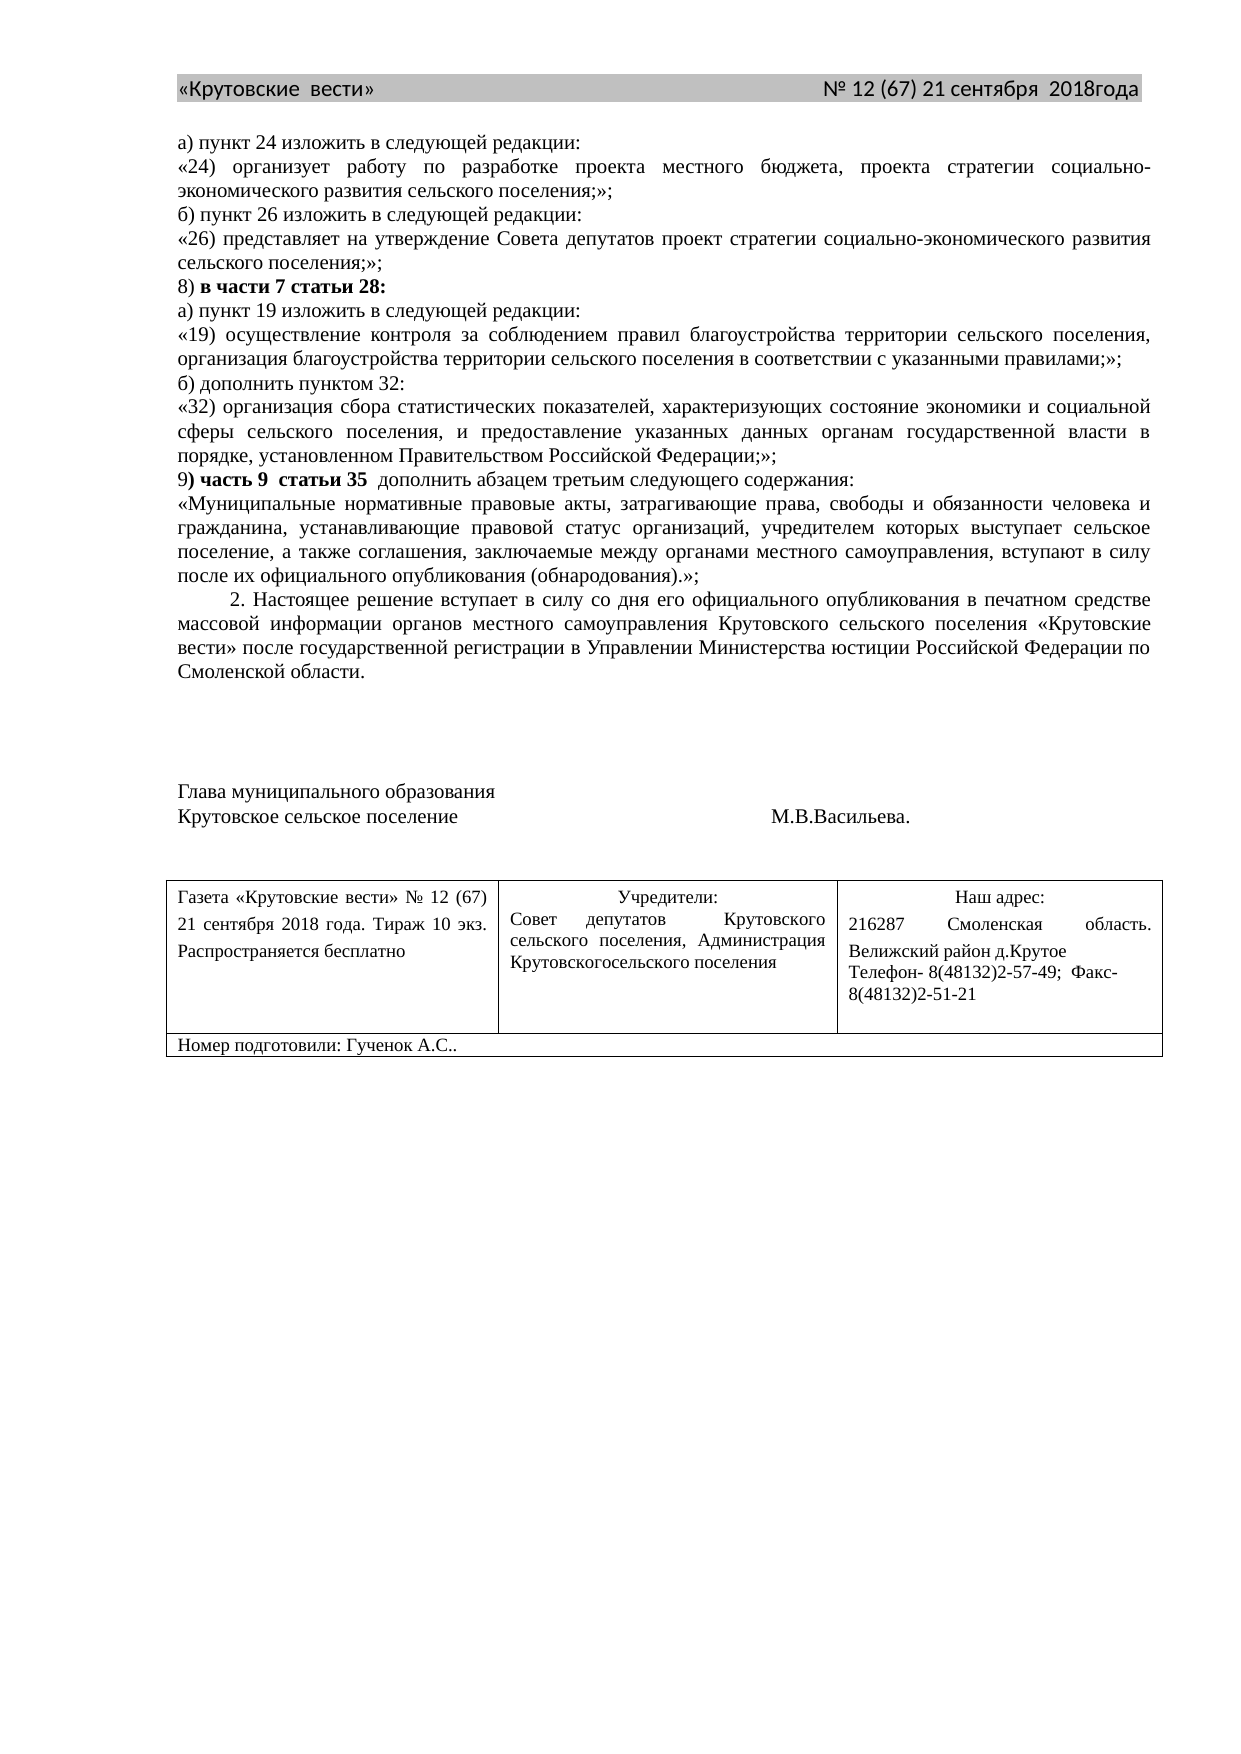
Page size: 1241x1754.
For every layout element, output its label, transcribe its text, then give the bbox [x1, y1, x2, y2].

text «32) организация сбора статистических показателей, характеризующих состояние экономики и социальной сферы сельского поселения, и предоставление указанных данных органам государственной власти в порядке, установленном Правительством Российской Федерации;»; [177, 394, 1152, 467]
text а) пункт 24 изложить в следующей редакции: [177, 130, 1152, 154]
table_cell Номер подготовили: Гученок А.С.. [167, 1034, 1162, 1056]
text «19) осуществление контроля за соблюдением правил благоустройства территории сельского поселения, организация благоустройства территории сельского поселения в соответствии с указанными правилами;»; [177, 322, 1152, 370]
text 2. Настоящее решение вступает в силу со дня его официального опубликования в печатном средстве массовой информации органов местного самоуправления Крутовского сельского поселения «Крутовские вести» после государственной регистрации в Управлении Министерства юстиции Российской Федерации по Смоленской области. [177, 587, 1152, 683]
text «26) представляет на утверждение Совета депутатов проект стратегии социально-экономического развития сельского поселения;»; [177, 226, 1152, 274]
text б) дополнить пунктом 32: [177, 370, 1152, 394]
table_header Наш адрес: 216287 Смоленская область. Велижский район д.Крутое Телефон- 8(48132)2-57-49; Факс- 8(48132)2-51-21 [838, 881, 1162, 1033]
text б) пункт 26 изложить в следующей редакции: [177, 202, 1152, 226]
text «Муниципальные нормативные правовые акты, затрагивающие права, свободы и обязанности человека и гражданина, устанавливающие правовой статус организаций, учредителем которых выступает сельское поселение, а также соглашения, заключаемые между органами местного самоуправления, вступают в силу после их официального опубликования (обнародования).»; [177, 491, 1152, 587]
text «24) организует работу по разработке проекта местного бюджета, проекта стратегии социально-экономического развития сельского поселения;»; [177, 154, 1152, 202]
text 9) часть 9 статьи 35 дополнить абзацем третьим следующего содержания: [177, 467, 1152, 491]
text 8) в части 7 статьи 28: [177, 274, 1152, 298]
table_header Газета «Крутовские вести» № 12 (67) 21 сентября 2018 года. Тираж 10 экз. Распространяется бесплатно [167, 881, 498, 1033]
table_header Учредители: Совет депутатов Крутовского сельского поселения, Администрация Крутовскогосельского поселения [499, 881, 837, 1033]
text а) пункт 19 изложить в следующей редакции: [177, 298, 1152, 322]
text Крутовское сельское поселение М.В.Васильева. [177, 803, 1152, 828]
text Глава муниципального образования [177, 779, 1152, 803]
